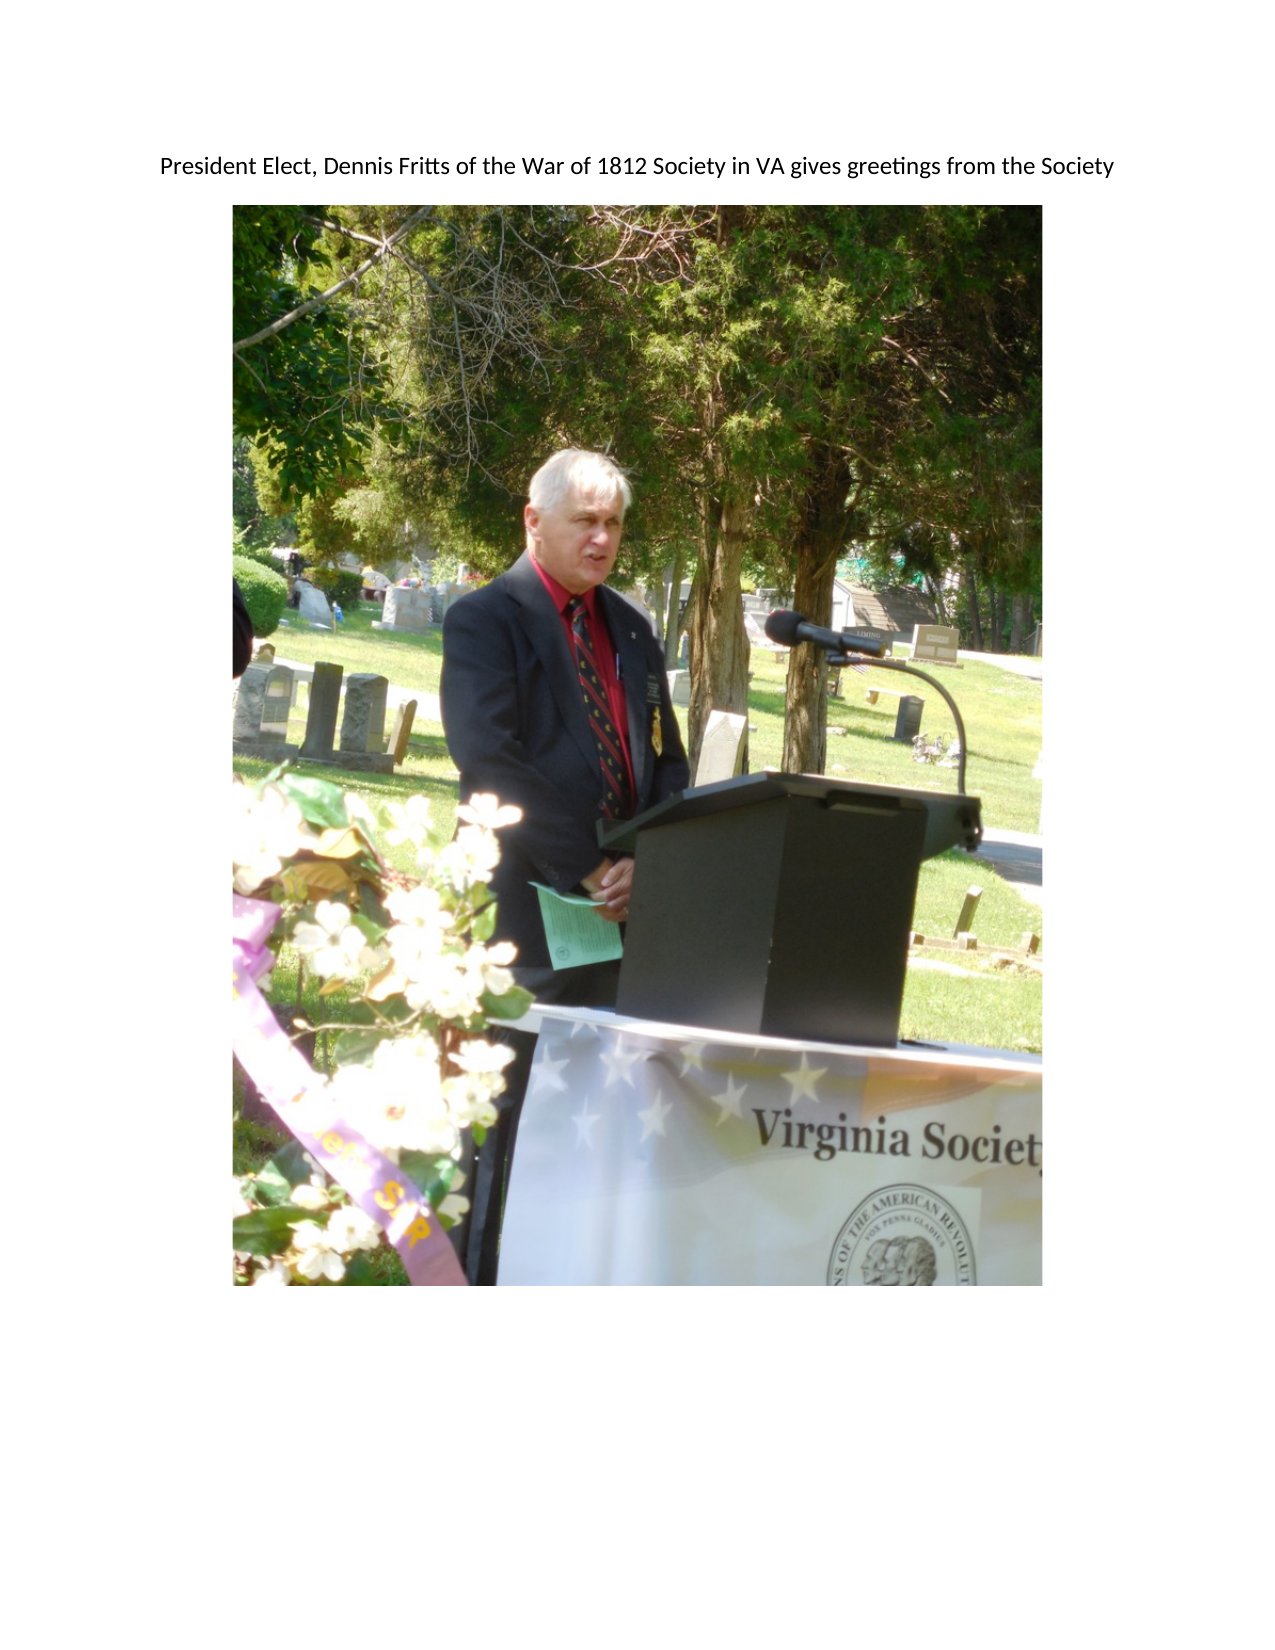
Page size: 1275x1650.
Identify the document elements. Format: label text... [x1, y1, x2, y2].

text President Elect, Dennis Fritts of the War of 1812 Society in VA gives greetings from the Society [150, 150, 1125, 181]
picture [232, 205, 1043, 1286]
